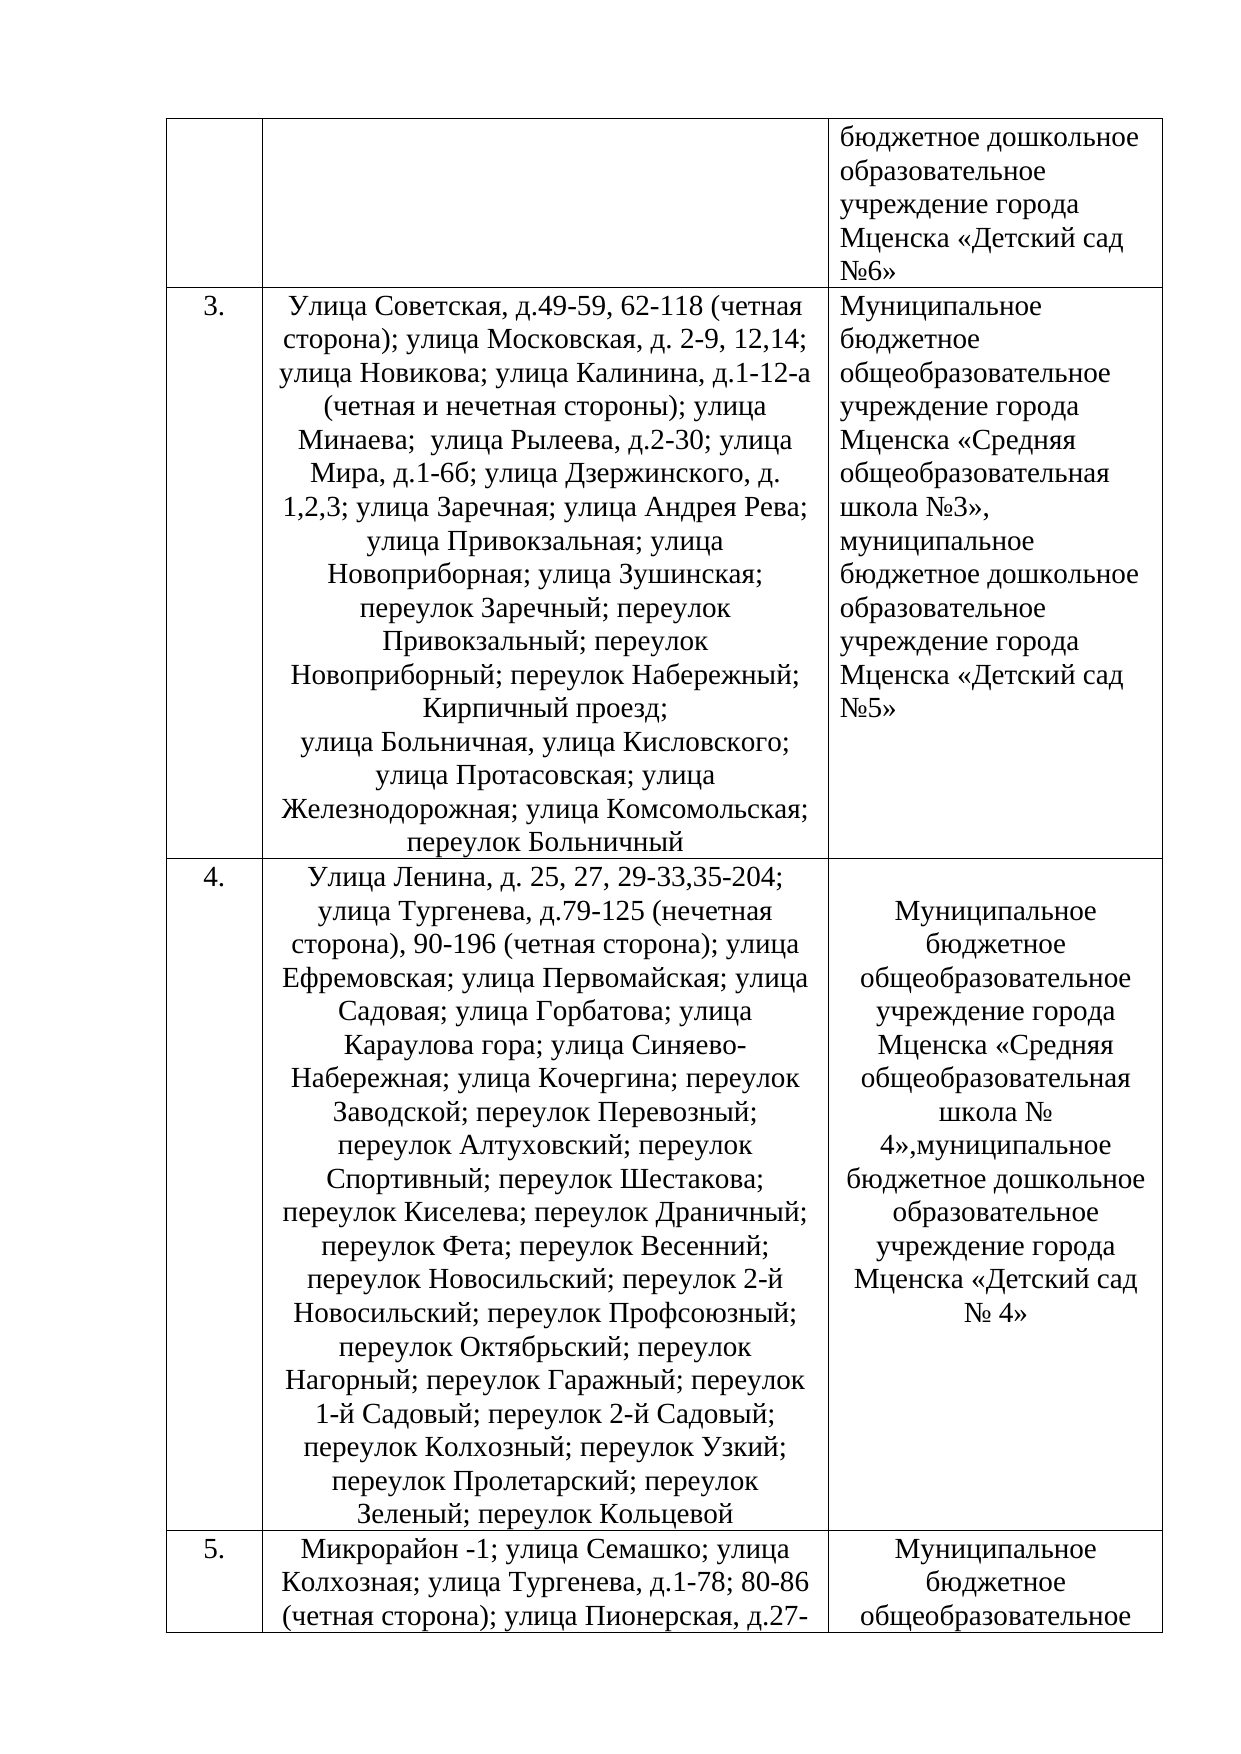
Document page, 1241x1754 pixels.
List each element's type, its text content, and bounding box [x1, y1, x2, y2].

table_cell Улица Советская, д.49-59, 62-118 (четная сторона); улица Московская, д. 2-9, 12,14; улица Новикова; улица Калинина, д.1-12-а (четная и нечетная стороны); улица Минаева; улица Рылеева, д.2-30; улица Мира, д.1-6б; улица Дзержинского, д. 1,2,3; улица Заречная; улица Андрея Рева; улица Привокзальная; улица Новоприборная; улица Зушинская; переулок Заречный; переулок Привокзальный; переулок Новоприборный; переулок Набережный; Кирпичный проезд; улица Больничная, улица Кисловского; улица Протасовская; улица Железнодорожная; улица Комсомольская; переулок Больничный [263, 288, 828, 858]
table_cell 3. [167, 288, 262, 858]
table_cell 4. [167, 859, 262, 1530]
table_cell Муниципальное бюджетное общеобразовательное учреждение города Мценска «Средняя общеобразовательная школа №3», муниципальное бюджетное дошкольное образовательное учреждение города Мценска «Детский сад №5» [829, 288, 1162, 858]
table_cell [263, 119, 828, 287]
table_cell 2. [167, 119, 262, 287]
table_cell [829, 1531, 1162, 1632]
table_cell Улица Ленина, д. 25, 27, 29-33,35-204; улица Тургенева, д.79-125 (нечетная сторона), 90-196 (четная сторона); улица Ефремовская; улица Первомайская; улица Садовая; улица Горбатова; улица Караулова гора; улица Синяево-Набережная; улица Кочергина; переулок Заводской; переулок Перевозный; переулок Алтуховский; переулок Спортивный; переулок Шестакова; переулок Киселева; переулок Драничный; переулок Фета; переулок Весенний; переулок Новосильский; переулок 2-й Новосильский; переулок Профсоюзный; переулок Октябрьский; переулок Нагорный; переулок Гаражный; переулок 1-й Садовый; переулок 2-й Садовый; переулок Колхозный; переулок Узкий; переулок Пролетарский; переулок Зеленый; переулок Кольцевой [263, 859, 828, 1530]
table_cell Муниципальное бюджетное общеобразовательное учреждение города Мценска «Средняя общеобразовательная школа № 4»,муниципальное бюджетное дошкольное образовательное учреждение города Мценска «Детский сад № 4» [829, 859, 1162, 1530]
table_cell 5. [167, 1531, 262, 1632]
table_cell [263, 1531, 828, 1632]
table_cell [829, 119, 1162, 287]
